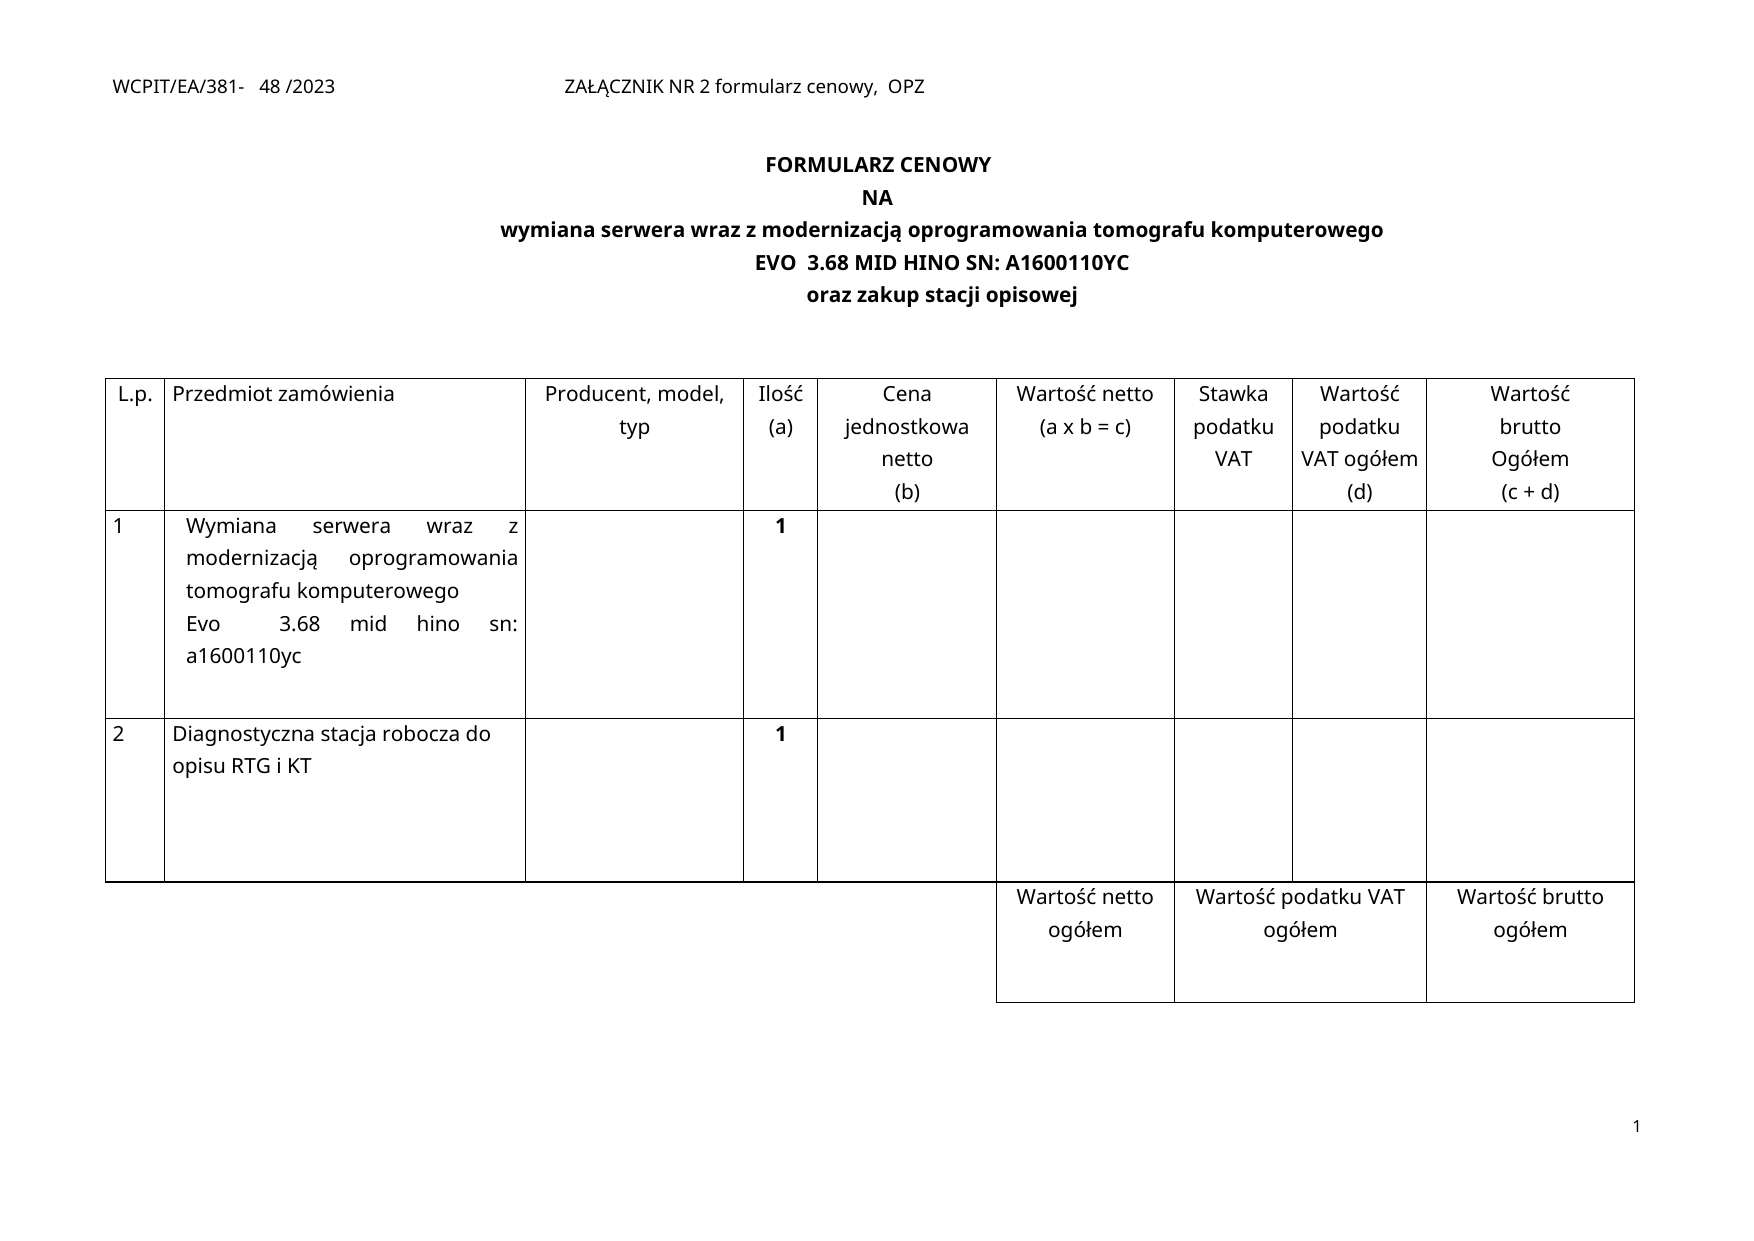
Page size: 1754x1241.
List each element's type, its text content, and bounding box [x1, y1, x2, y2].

table_header Wartość brutto Ogółem (c + d) [1427, 379, 1634, 510]
table_cell 1 [106, 511, 164, 718]
table_header Przedmiot zamówienia [165, 379, 525, 510]
table_cell Wartość podatku VAT ogółem [1175, 883, 1426, 1002]
table_header Cena jednostkowa netto (b) [818, 379, 996, 510]
table_cell 2 [106, 719, 164, 881]
table_cell Wartość netto ogółem [997, 883, 1174, 1002]
table_cell [1175, 511, 1292, 718]
table_cell [1175, 719, 1292, 881]
text wymiana serwera wraz z modernizacją oprogramowania tomografu komputerowego [243, 215, 1641, 244]
table_cell [526, 511, 743, 718]
table_cell [997, 719, 1174, 881]
table_header Wartość netto (a x b = c) [997, 379, 1174, 510]
table_header Producent, model, typ [526, 379, 743, 510]
table_cell [997, 511, 1174, 718]
table_header L.p. [106, 379, 164, 510]
table_cell [526, 719, 743, 881]
table_cell [1293, 511, 1426, 718]
table_cell [818, 511, 996, 718]
table_header Stawka podatku VAT [1175, 379, 1292, 510]
table_header Ilość (a) [744, 379, 817, 510]
text NA [112, 183, 1641, 211]
table_cell [1293, 719, 1426, 881]
table_cell 1 [744, 511, 817, 718]
text EVO 3.68 MID HINO SN: A1600110YC [243, 248, 1641, 276]
table_cell [818, 719, 996, 881]
table_header Wartość podatku VAT ogółem (d) [1293, 379, 1426, 510]
text FORMULARZ CENOWY [112, 150, 1644, 178]
table_cell Wymiana serwera wraz z modernizacją oprogramowania tomografu komputerowego Evo 3.68 mid hino sn: a1600110yc [165, 511, 525, 718]
table_cell [1427, 511, 1634, 718]
table_cell 1 [744, 719, 817, 881]
table_cell Wartość brutto ogółem [1427, 883, 1634, 1002]
table_cell [1427, 719, 1634, 881]
text oraz zakup stacji opisowej [243, 280, 1641, 309]
table_cell Diagnostyczna stacja robocza do opisu RTG i KT [165, 719, 525, 881]
